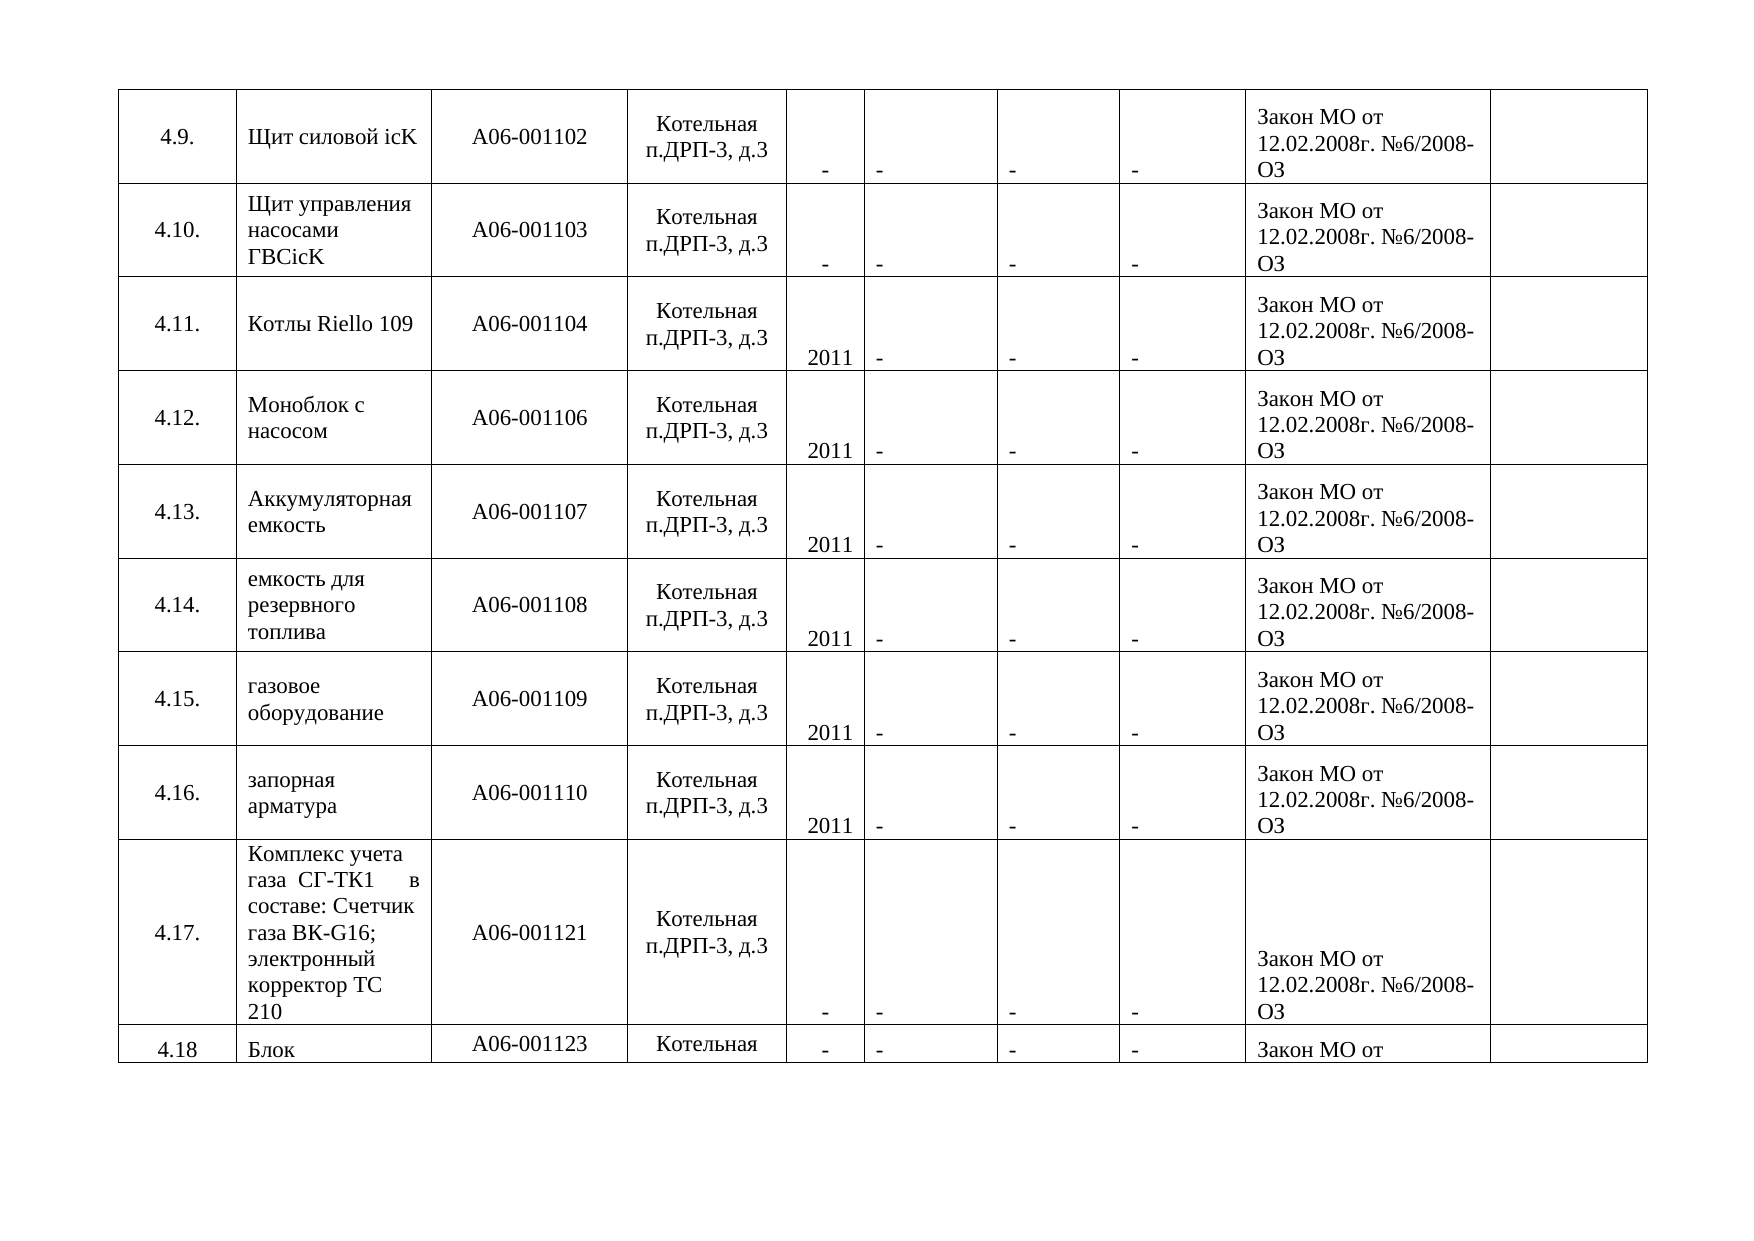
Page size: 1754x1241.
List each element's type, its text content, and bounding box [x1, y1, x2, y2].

table_cell - [865, 371, 997, 464]
table_cell 2011 [787, 559, 864, 651]
table_cell [1491, 465, 1647, 557]
table_cell А06-001104 [432, 277, 627, 370]
table_cell 2011 [787, 371, 864, 464]
table_cell [1491, 652, 1647, 745]
table_cell Закон МО от 12.02.2008г. №6/2008-ОЗ [1246, 840, 1490, 1024]
table_cell Закон МО от 12.02.2008г. №6/2008-ОЗ [1246, 559, 1490, 651]
table_cell - [1120, 840, 1245, 1024]
table_cell Котлы Riello 109 [237, 277, 431, 370]
table_cell газовое оборудование [237, 652, 431, 745]
table_cell - [998, 840, 1119, 1024]
table_cell - [998, 184, 1119, 276]
table_cell А06-001108 [432, 559, 627, 651]
table_cell - [1120, 184, 1245, 276]
table_cell - [787, 1025, 864, 1062]
table_cell - [1120, 277, 1245, 370]
table_cell 4.18 [119, 1025, 236, 1062]
table_cell 4.10. [119, 184, 236, 276]
table_cell Щит управления насосами ГВСicK [237, 184, 431, 276]
table_cell Закон МО от 12.02.2008г. №6/2008-ОЗ [1246, 652, 1490, 745]
table_cell - [865, 652, 997, 745]
table_cell [1491, 559, 1647, 651]
table_cell - [787, 184, 864, 276]
table_cell - [998, 652, 1119, 745]
table_cell - [865, 840, 997, 1024]
table_cell - [787, 90, 864, 182]
table_cell Закон МО от 12.02.2008г. №6/2008-ОЗ [1246, 371, 1490, 464]
table_cell - [998, 371, 1119, 464]
table_cell А06-001123 [432, 1025, 627, 1062]
table_cell Закон МО от 12.02.2008г. №6/2008-ОЗ [1246, 277, 1490, 370]
table_cell [1491, 840, 1647, 1024]
table_cell 4.14. [119, 559, 236, 651]
table_cell 2011 [787, 652, 864, 745]
table_cell Котельная п.ДРП-3, д.3 [628, 465, 786, 557]
table_cell Моноблок с насосом [237, 371, 431, 464]
table_cell 2011 [787, 465, 864, 557]
table_cell - [998, 90, 1119, 182]
table_cell - [1120, 652, 1245, 745]
table_cell Котельная п.ДРП-3, д.3 [628, 184, 786, 276]
table_cell - [998, 1025, 1119, 1062]
table_cell [1491, 184, 1647, 276]
table_cell 4.13. [119, 465, 236, 557]
table_cell Котельная п.ДРП-3, д.3 [628, 746, 786, 839]
table_cell [1491, 371, 1647, 464]
table_cell А06-001109 [432, 652, 627, 745]
table_cell - [1120, 371, 1245, 464]
table_cell Закон МО от 12.02.2008г. №6/2008-ОЗ [1246, 465, 1490, 557]
table_cell - [865, 746, 997, 839]
table_cell 4.11. [119, 277, 236, 370]
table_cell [1246, 1025, 1490, 1062]
table_cell [1491, 277, 1647, 370]
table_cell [237, 1025, 431, 1062]
table_cell - [1120, 559, 1245, 651]
table_cell - [865, 465, 997, 557]
table_cell - [865, 90, 997, 182]
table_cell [1246, 90, 1490, 182]
table_cell - [1120, 746, 1245, 839]
table_cell А06-001107 [432, 465, 627, 557]
table_cell Котельная п.ДРП-3, д.3 [628, 559, 786, 651]
table_cell 4.15. [119, 652, 236, 745]
table_cell 4.16. [119, 746, 236, 839]
table_cell - [1120, 1025, 1245, 1062]
table_cell А06-001121 [432, 840, 627, 1024]
table_cell [1491, 1025, 1647, 1062]
table_cell 4.9. [119, 90, 236, 182]
table_cell 2011 [787, 746, 864, 839]
table_cell Щит силовой icK [237, 90, 431, 182]
table_cell Котельная п.ДРП-3, д.3 [628, 371, 786, 464]
table_cell А06-001103 [432, 184, 627, 276]
table_cell - [998, 559, 1119, 651]
table_cell Комплекс учета газа СГ-ТК1 в составе: Счетчик газа ВК-G16; электронный корректор ТС 210 [237, 840, 431, 1024]
table_cell [1491, 90, 1647, 182]
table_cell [628, 90, 786, 182]
table_cell - [1120, 465, 1245, 557]
table_cell Котельная п.ДРП-3, д.3 [628, 277, 786, 370]
table_cell А06-001106 [432, 371, 627, 464]
table_cell - [865, 184, 997, 276]
table_cell 4.12. [119, 371, 236, 464]
table_cell - [865, 277, 997, 370]
table_cell - [865, 559, 997, 651]
table_cell запорная арматура [237, 746, 431, 839]
table_cell Аккумуляторная емкость [237, 465, 431, 557]
table_cell Закон МО от 12.02.2008г. №6/2008-ОЗ [1246, 184, 1490, 276]
table_cell - [998, 277, 1119, 370]
table_cell - [1120, 90, 1245, 182]
table_cell Котельная п.ДРП-3, д.3 [628, 652, 786, 745]
table_cell А06-001110 [432, 746, 627, 839]
table_cell - [787, 840, 864, 1024]
table_cell А06-001102 [432, 90, 627, 182]
table_cell Закон МО от 12.02.2008г. №6/2008-ОЗ [1246, 746, 1490, 839]
table_cell - [998, 746, 1119, 839]
table_cell [1491, 746, 1647, 839]
table_cell - [865, 1025, 997, 1062]
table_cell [628, 1025, 786, 1062]
table_cell - [998, 465, 1119, 557]
table_cell 2011 [787, 277, 864, 370]
table_cell 4.17. [119, 840, 236, 1024]
table_cell Котельная п.ДРП-3, д.3 [628, 840, 786, 1024]
table_cell емкость для резервного топлива [237, 559, 431, 651]
